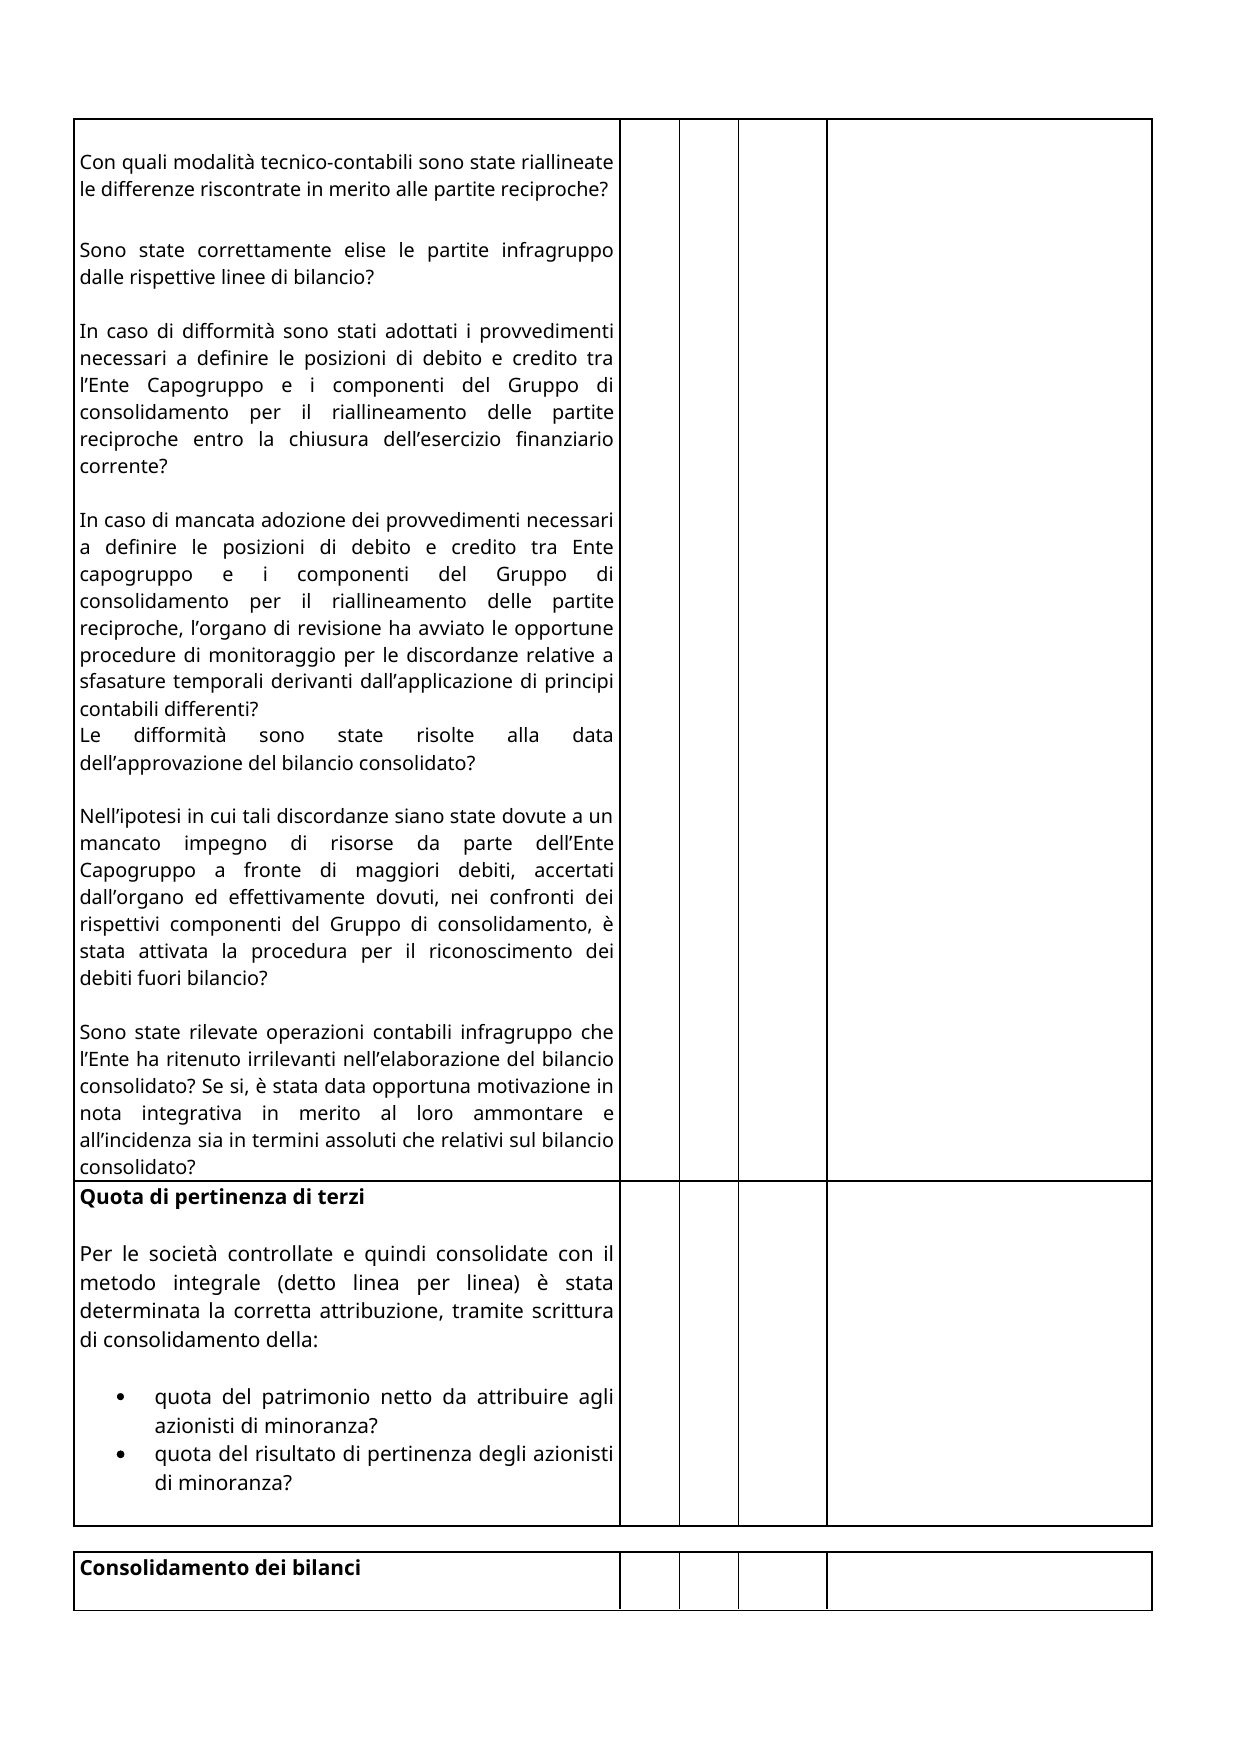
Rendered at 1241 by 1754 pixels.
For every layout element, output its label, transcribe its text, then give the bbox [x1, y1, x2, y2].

table_cell [828, 120, 1151, 1180]
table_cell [75, 120, 619, 1180]
table_header [739, 1553, 826, 1609]
table_header [621, 1553, 679, 1609]
table_cell [680, 120, 738, 1180]
table_cell [828, 1182, 1151, 1525]
table_cell [621, 1182, 679, 1525]
table_header [680, 1553, 738, 1609]
table_cell Quota di pertinenza di terzi Per le società controllate e quindi consolidate con il metodo integrale (detto linea per linea) è stata determinata la corretta attribuzione, tramite scrittura di consolidamento della: quota del patrimonio netto da attribuire agli azionisti di minoranza? quota del risultato di pertinenza degli azionisti di minoranza? [75, 1182, 619, 1525]
table_cell [739, 1182, 826, 1525]
table_cell [739, 120, 826, 1180]
table_header [828, 1553, 1151, 1609]
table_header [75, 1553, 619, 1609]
table_cell [621, 120, 679, 1180]
table_cell [680, 1182, 738, 1525]
